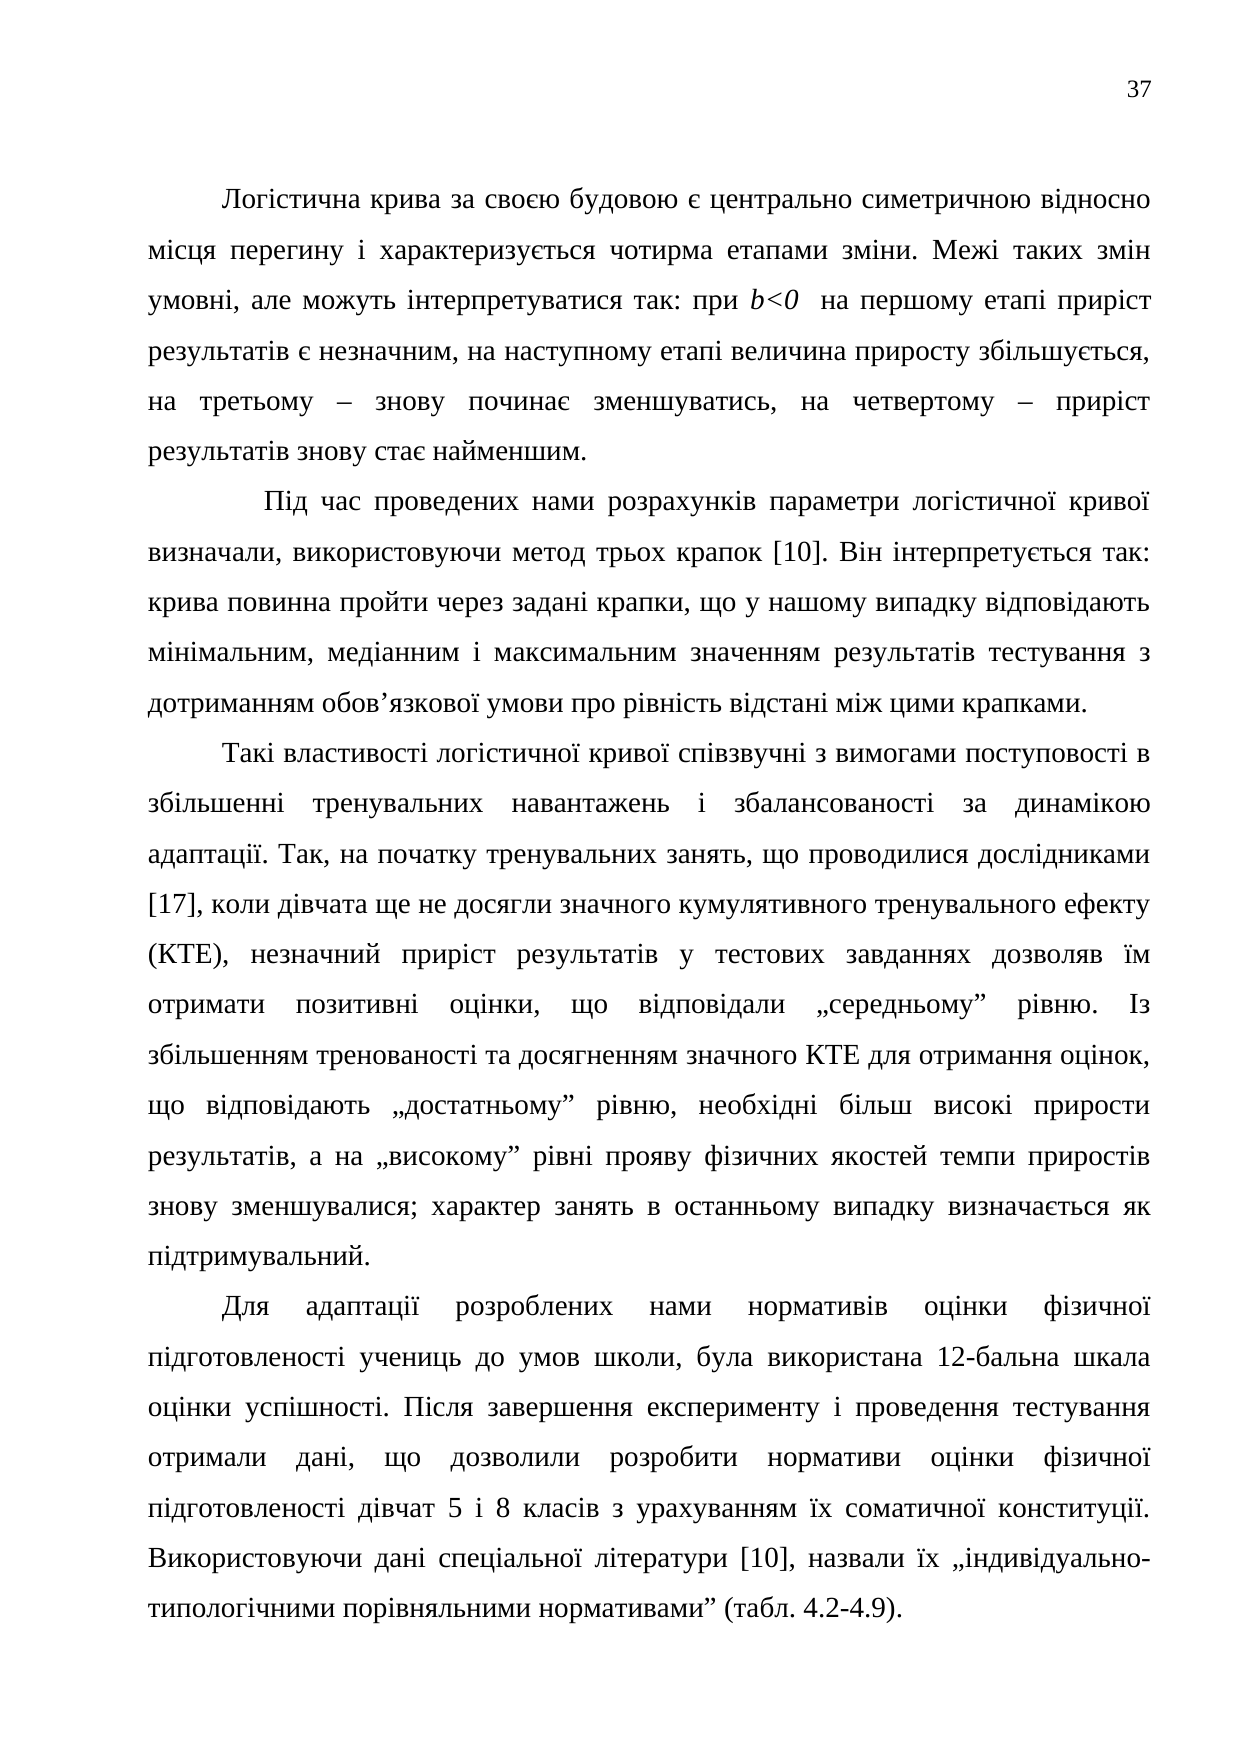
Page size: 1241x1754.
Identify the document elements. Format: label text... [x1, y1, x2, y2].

text Для адаптації розроблених нами нормативів оцінки фізичної підготовленості учениць до умов школи, була використана 12-бальна шкала оцінки успішності. Після завершення експерименту і проведення тестування отримали дані, що дозволили розробити нормативи оцінки фізичної підготовленості дівчат 5 і 8 класів з урахуванням їх соматичної конституції. Використовуючи дані спеціальної літератури [10], назвали їх „індивідуально-типологічними порівняльними нормативами” (табл. 4.2-4.9). [148, 1288, 1152, 1624]
text Під час проведених нами розрахунків параметри логістичної кривої визначали, використовуючи метод трьох крапок [10]. Він інтерпретується так: крива повинна пройти через задані крапки, що у нашому випадку відповідають мінімальним, медіанним і максимальним значенням результатів тестування з дотриманням обов’язкової умови про рівність відстані між цими крапками. [148, 483, 1152, 718]
text Логістична крива за своєю будовою є центрально симетричною відносно місця перегину і характеризується чотирма етапами зміни. Межі таких змін умовні, але можуть інтерпретуватися так: при b<0 на першому етапі приріст результатів є незначним, на наступному етапі величина приросту збільшується, на третьому – знову починає зменшуватись, на четвертому – приріст результатів знову стає найменшим. [148, 182, 1152, 467]
text Такі властивості логістичної кривої співзвучні з вимогами поступовості в збільшенні тренувальних навантажень і збалансованості за динамікою адаптації. Так, на початку тренувальних занять, що проводилися дослідниками [17], коли дівчата ще не досягли значного кумулятивного тренувального ефекту (КТЕ), незначний приріст результатів у тестових завданнях дозволяв їм отримати позитивні оцінки, що відповідали „середньому” рівню. Із збільшенням тренованості та досягненням значного КТЕ для отримання оцінок, що відповідають „достатньому” рівню, необхідні більш високі прирости результатів, а на „високому” рівні прояву фізичних якостей темпи приростів знову зменшувалися; характер занять в останньому випадку визначається як підтримувальний. [148, 735, 1152, 1272]
